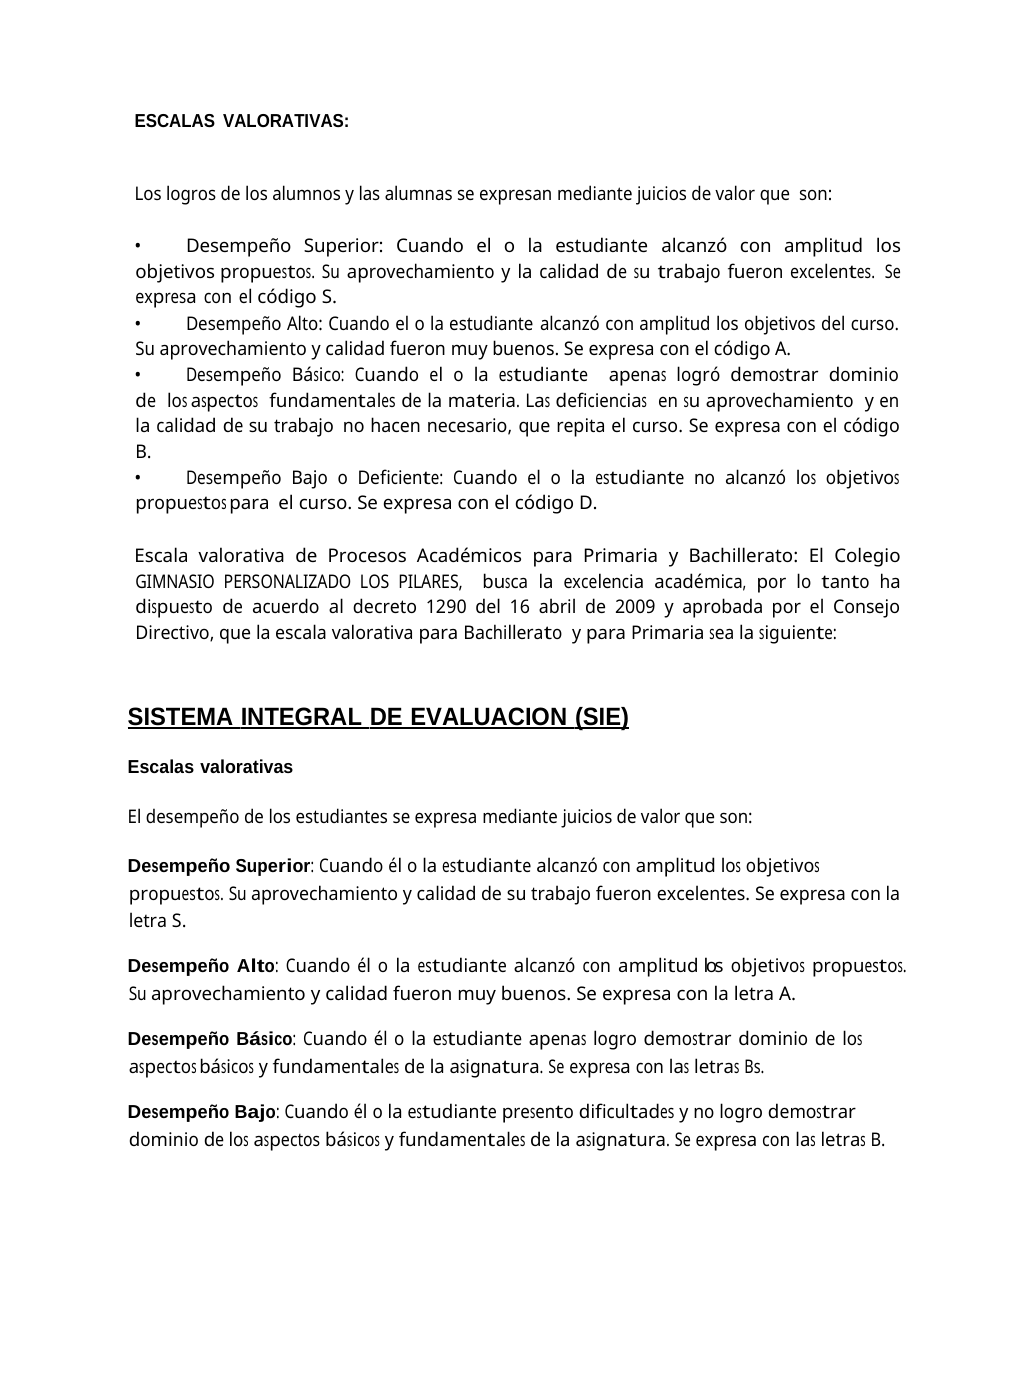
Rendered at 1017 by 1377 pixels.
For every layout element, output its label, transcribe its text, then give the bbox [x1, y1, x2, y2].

text SISTEMA INTEGRAL DE EVALUACION (SIE) [127, 702, 923, 731]
list Desempeño Bajo o Deficiente: Cuando el o la estudiante no alcanzó los objetivos propuestos para el curso. Se expresa con el código D. [134, 464, 899, 515]
subtitle ESCALAS VALORATIVAS: [134, 110, 923, 131]
list Desempeño Alto: Cuando el o la estudiante alcanzó con amplitud los objetivos del curso. Su aprovechamiento y calidad fueron muy buenos. Se expresa con el código A. [134, 310, 900, 361]
text Desempeño Básico: Cuando él o la estudiante apenas logro demostrar dominio de los aspectos básicos y fundamentales de la asignatura. Se expresa con las letras Bs. [127, 1026, 911, 1079]
text Los logros de los alumnos y las alumnas se expresan mediante juicios de valor que son: [134, 180, 923, 206]
text Desempeño Bajo: Cuando él o la estudiante presento dificultades y no logro demostrar dominio de los aspectos básicos y fundamentales de la asignatura. Se expresa con las letras B. [127, 1099, 911, 1152]
list Desempeño Básico: Cuando el o la estudiante apenas logró demostrar dominio de los aspectos fundamentales de la materia. Las deficiencias en su aprovechamiento y en la calidad de su trabajo no hacen necesario, que repita el curso. Se expresa con el código B. [134, 362, 900, 464]
text Escala valorativa de Procesos Académicos para Primaria y Bachillerato: El Colegio GIMNASIO PERSONALIZADO LOS PILARES, busca la excelencia académica, por lo tanto ha dispuesto de acuerdo al decreto 1290 del 16 abril de 2009 y aprobada por el Consejo Directivo, que la escala valorativa para Bachillerato y para Primaria sea la siguiente: [134, 542, 901, 644]
text Desempeño Superior: Cuando él o la estudiante alcanzó con amplitud los objetivos propuestos. Su aprovechamiento y calidad de su trabajo fueron excelentes. Se expresa con la letra S. [127, 852, 911, 933]
text El desempeño de los estudiantes se expresa mediante juicios de valor que son: [127, 803, 923, 829]
subtitle Escalas valorativas [127, 756, 923, 778]
text Desempeño Alto: Cuando él o la estudiante alcanzó con amplitud los objetivos propuestos. Su aprovechamiento y calidad fueron muy buenos. Se expresa con la letra A. [127, 953, 911, 1006]
list Desempeño Superior: Cuando el o la estudiante alcanzó con amplitud los objetivos propuestos. Su aprovechamiento y la calidad de su trabajo fueron excelentes. Se expresa con el código S. [134, 233, 901, 309]
